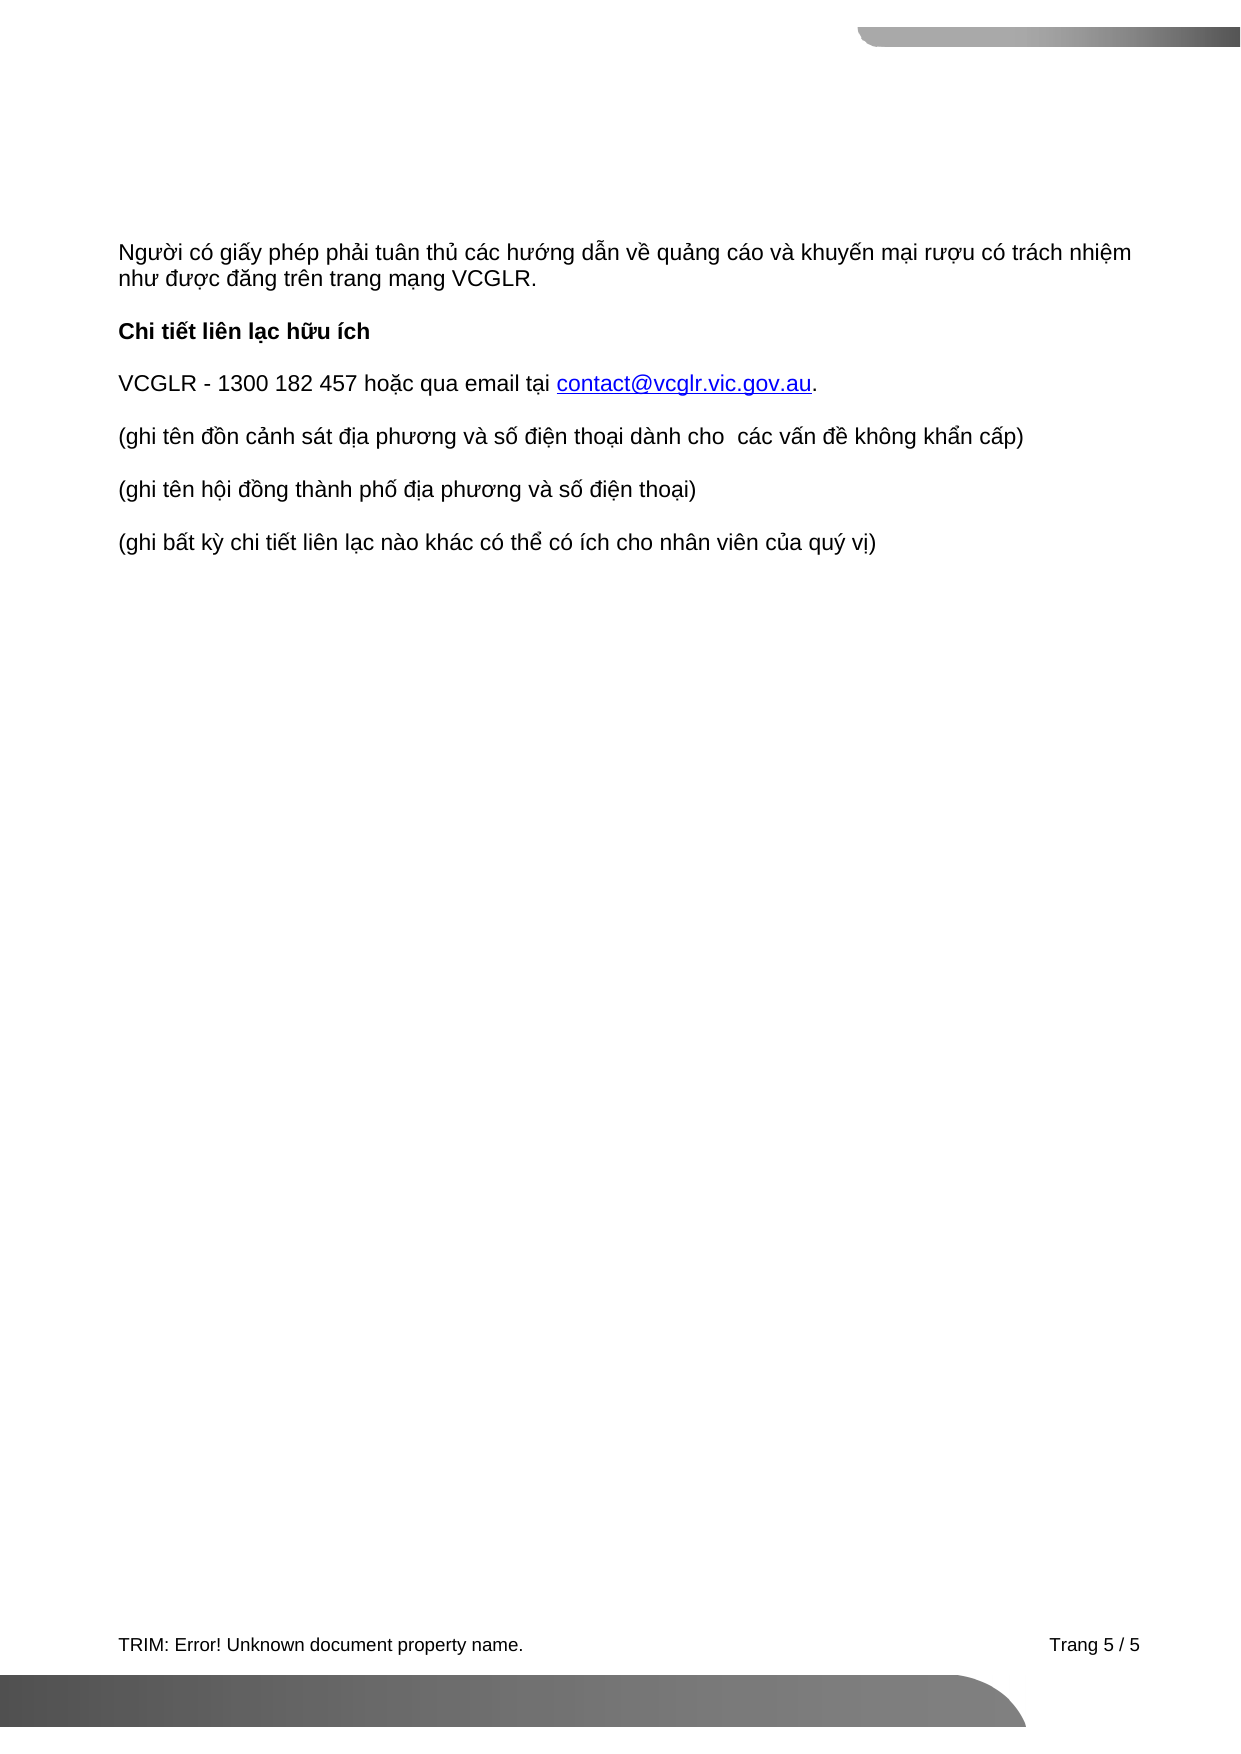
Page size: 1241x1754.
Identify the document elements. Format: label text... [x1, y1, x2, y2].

picture [857, 27, 1241, 47]
text (ghi tên hội đồng thành phố địa phương và số điện thoại) [118, 476, 1152, 502]
text (ghi tên đồn cảnh sát địa phương và số điện thoại dành cho các vấn đề không khẩn cấp) [118, 423, 1152, 449]
text Chi tiết liên lạc hữu ích [118, 318, 1152, 344]
text Người có giấy phép phải tuân thủ các hướng dẫn về quảng cáo và khuyến mại rượu có trách nhiệm như được đăng trên trang mạng VCGLR. [118, 239, 1152, 291]
picture [0, 1675, 1026, 1727]
text VCGLR - 1300 182 457 hoặc qua email tại contact@vcglr.vic.gov.au. [118, 370, 1152, 397]
text (ghi bất kỳ chi tiết liên lạc nào khác có thể có ích cho nhân viên của quý vị) [118, 528, 1152, 555]
